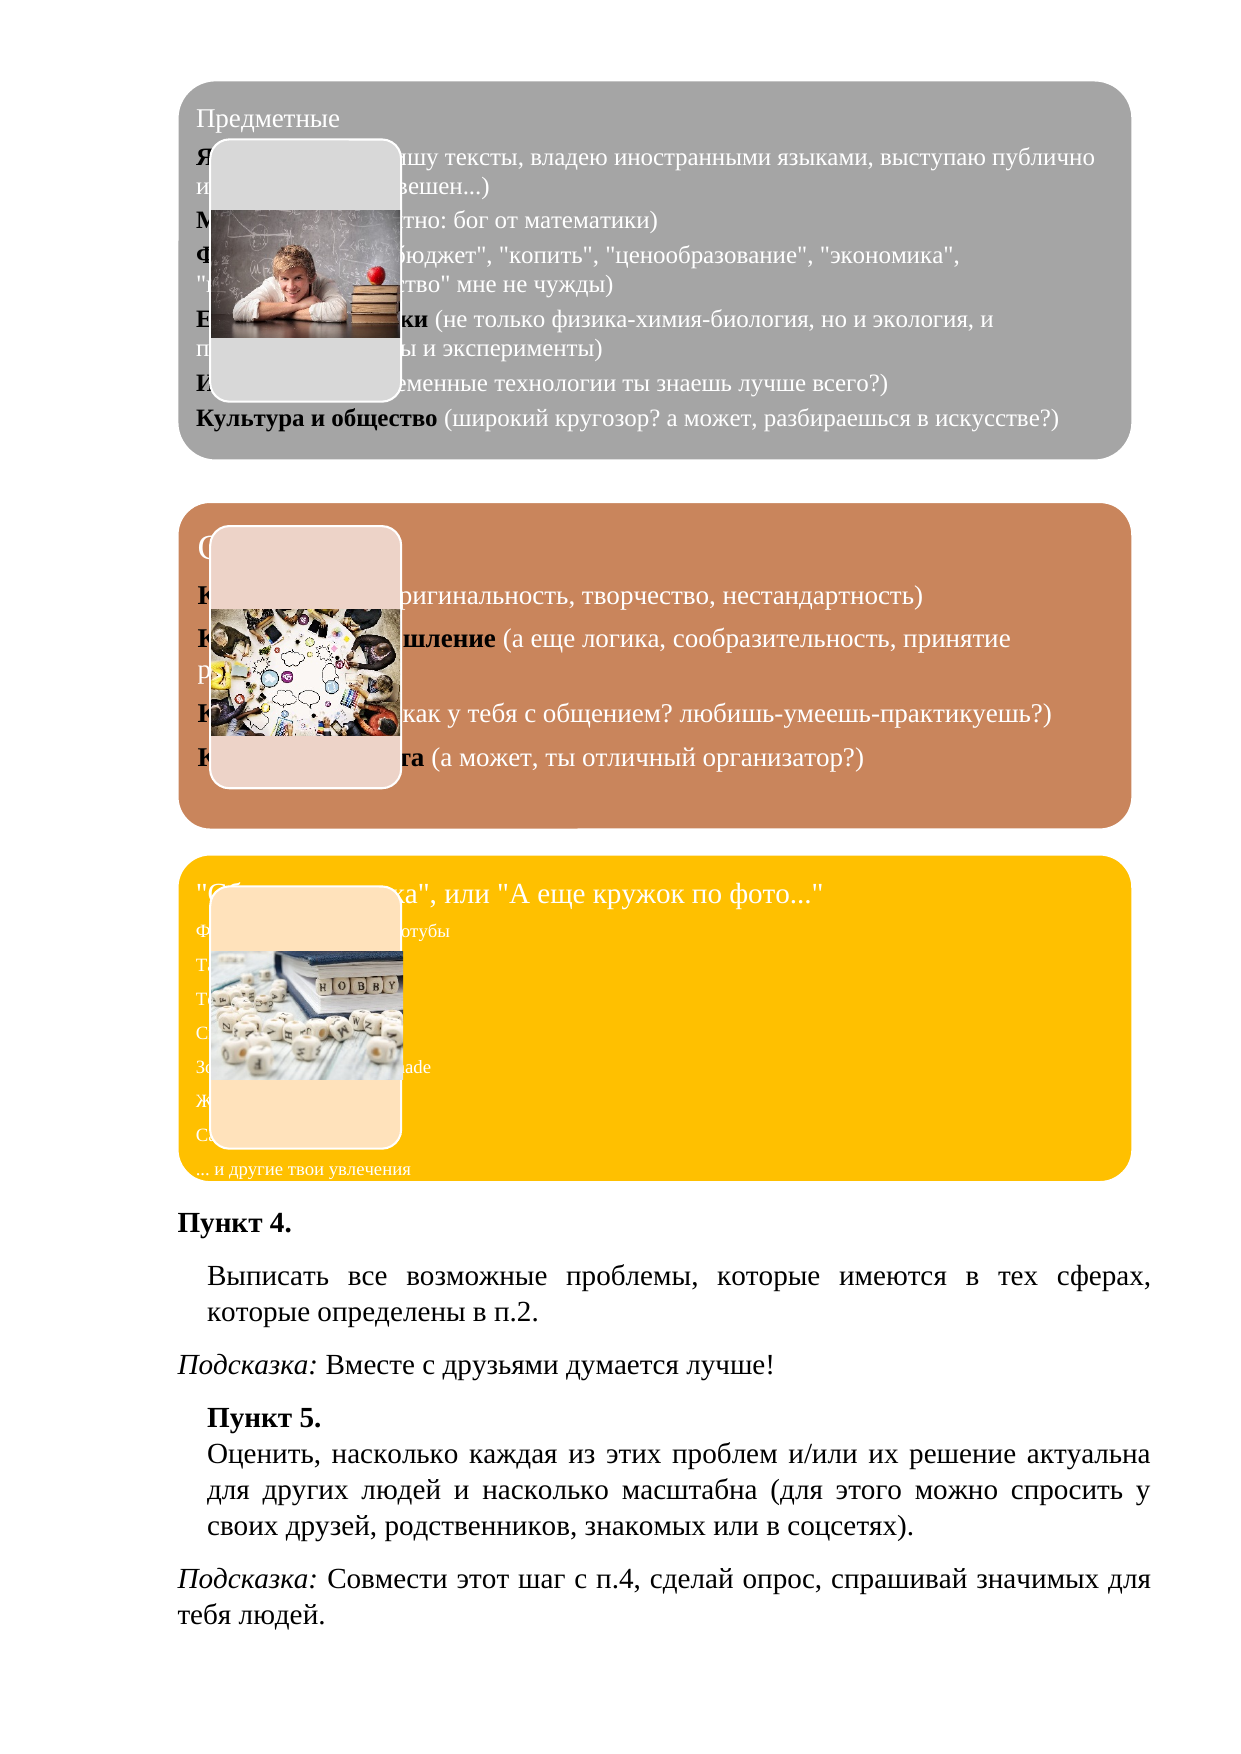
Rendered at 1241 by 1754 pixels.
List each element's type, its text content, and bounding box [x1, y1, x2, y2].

list Оценить, насколько каждая из этих проблем и/или их решение актуальна для других людей и насколько масштабна (для этого можно спросить у своих друзей, родственников, знакомых или в соцсетях). [207, 1436, 1152, 1542]
picture [211, 210, 401, 338]
picture [211, 951, 404, 1080]
list Пункт 5. [207, 1400, 1152, 1433]
list Выписать все возможные проблемы, которые имеются в тех сферах, которые определены в п.2. [207, 1258, 1152, 1328]
text Пункт 4. [177, 1205, 1152, 1239]
picture [211, 609, 401, 736]
text Подсказка: Совмести этот шаг с п.4, сделай опрос, спрашивай значимых для тебя людей. [177, 1561, 1152, 1631]
text Подсказка: Вместе с друзьями думается лучше! [177, 1347, 1152, 1381]
